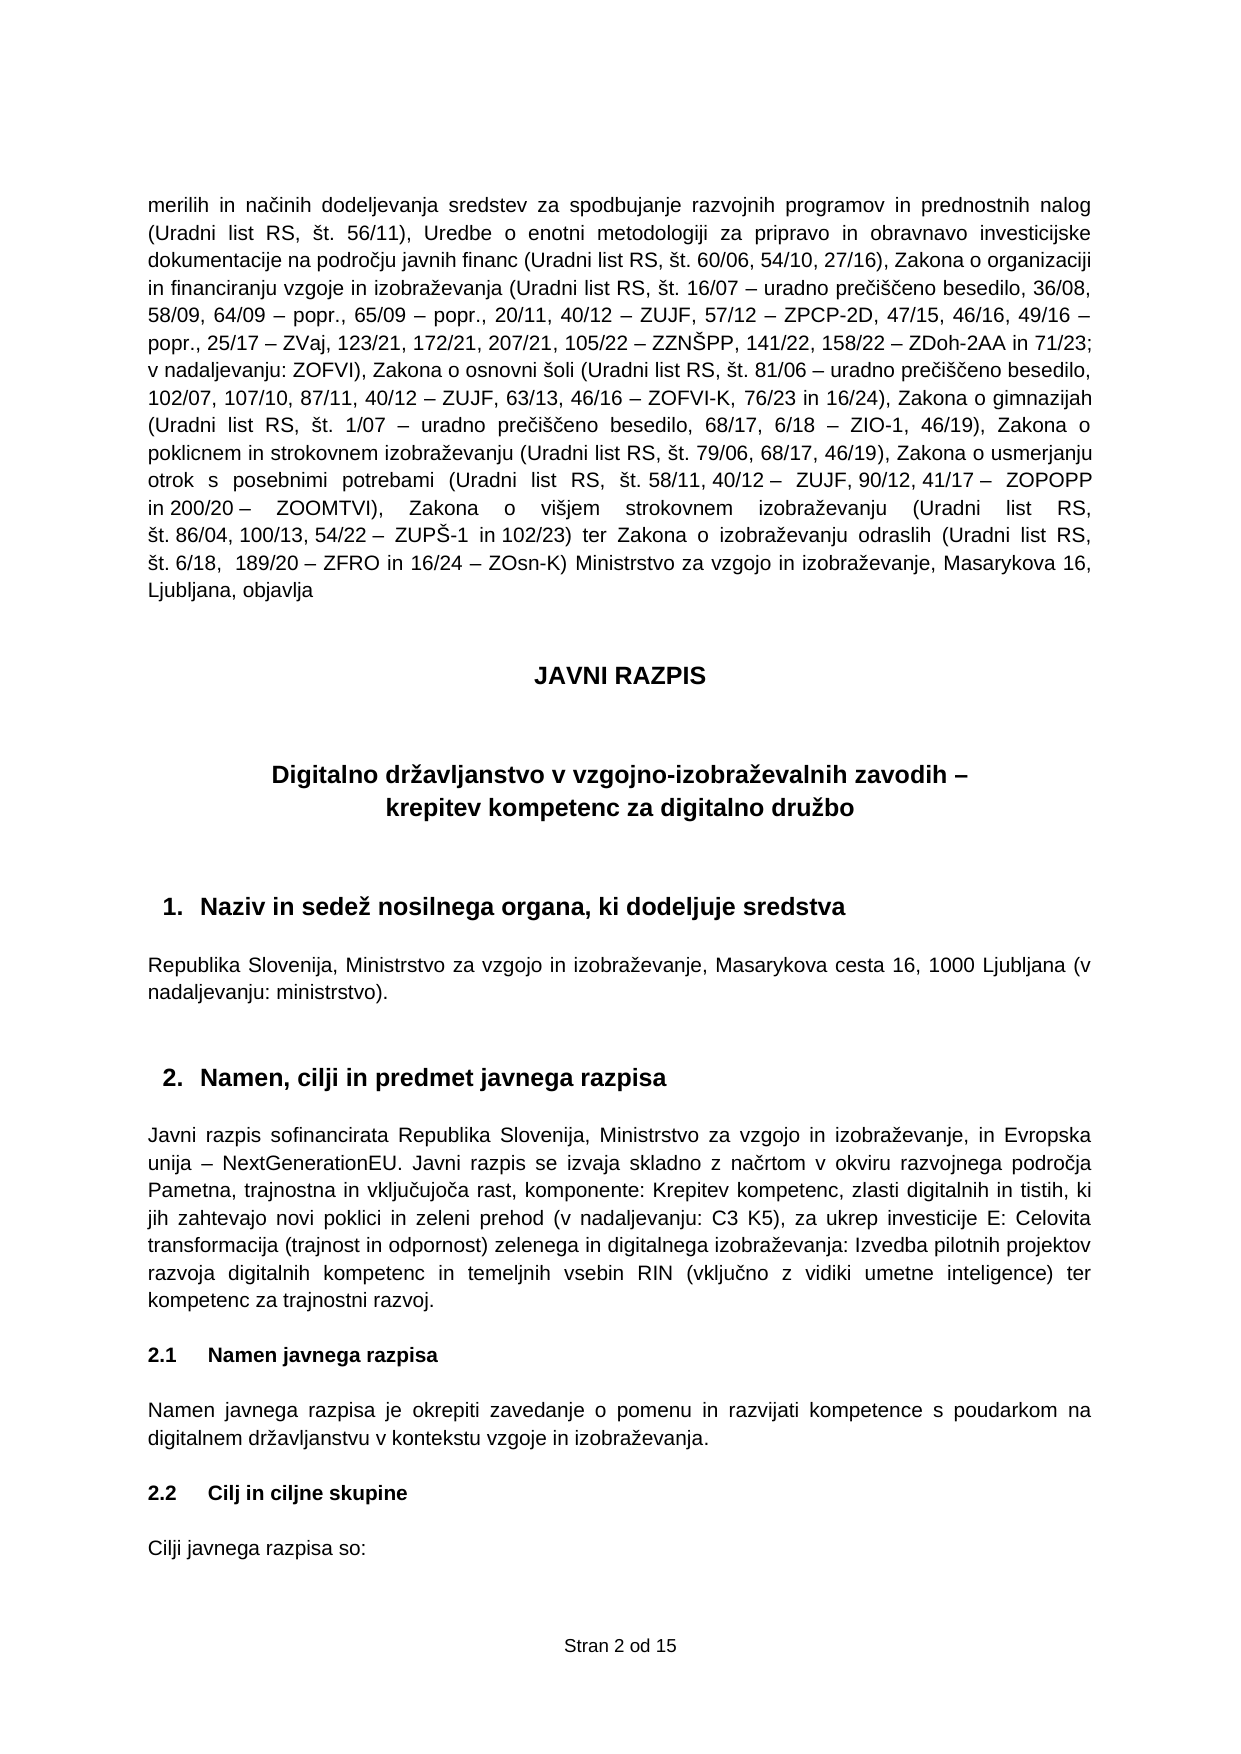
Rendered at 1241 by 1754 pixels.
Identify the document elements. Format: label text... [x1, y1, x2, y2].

text Javni razpis sofinancirata Republika Slovenija, Ministrstvo za vzgojo in izobraževanje, in Evropska unija – NextGenerationEU. Javni razpis se izvaja skladno z načrtom v okviru razvojnega področja Pametna, trajnostna in vključujoča rast, komponente: Krepitev kompetenc, zlasti digitalnih in tistih, ki jih zahtevajo novi poklici in zeleni prehod (v nadaljevanju: C3 K5), za ukrep investicije E: Celovita transformacija (trajnost in odpornost) zelenega in digitalnega izobraževanja: Izvedba pilotnih projektov razvoja digitalnih kompetenc in temeljnih vsebin RIN (vključno z vidiki umetne inteligence) ter kompetenc za trajnostni razvoj. [148, 1123, 1093, 1312]
text Republika Slovenija, Ministrstvo za vzgojo in izobraževanje, Masarykova cesta 16, 1000 Ljubljana (v nadaljevanju: ministrstvo). [148, 952, 1093, 1004]
subtitle Namen javnega razpisa [148, 1343, 1093, 1367]
text JAVNI RAZPIS [148, 661, 1093, 689]
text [148, 193, 1093, 602]
subtitle Naziv in sedež nosilnega organa, ki dodeljuje sredstva [162, 892, 1093, 921]
text krepitev kompetenc za digitalno družbo [148, 793, 1093, 822]
text Cilji javnega razpisa so: [148, 1536, 1093, 1559]
subtitle Namen, cilji in predmet javnega razpisa [162, 1062, 1093, 1091]
text Digitalno državljanstvo v vzgojno-izobraževalnih zavodih – [148, 760, 1093, 789]
subtitle Cilj in ciljne skupine [148, 1481, 1093, 1504]
text Namen javnega razpisa je okrepiti zavedanje o pomenu in razvijati kompetence s poudarkom na digitalnem državljanstvu v kontekstu vzgoje in izobraževanja. [148, 1398, 1093, 1449]
